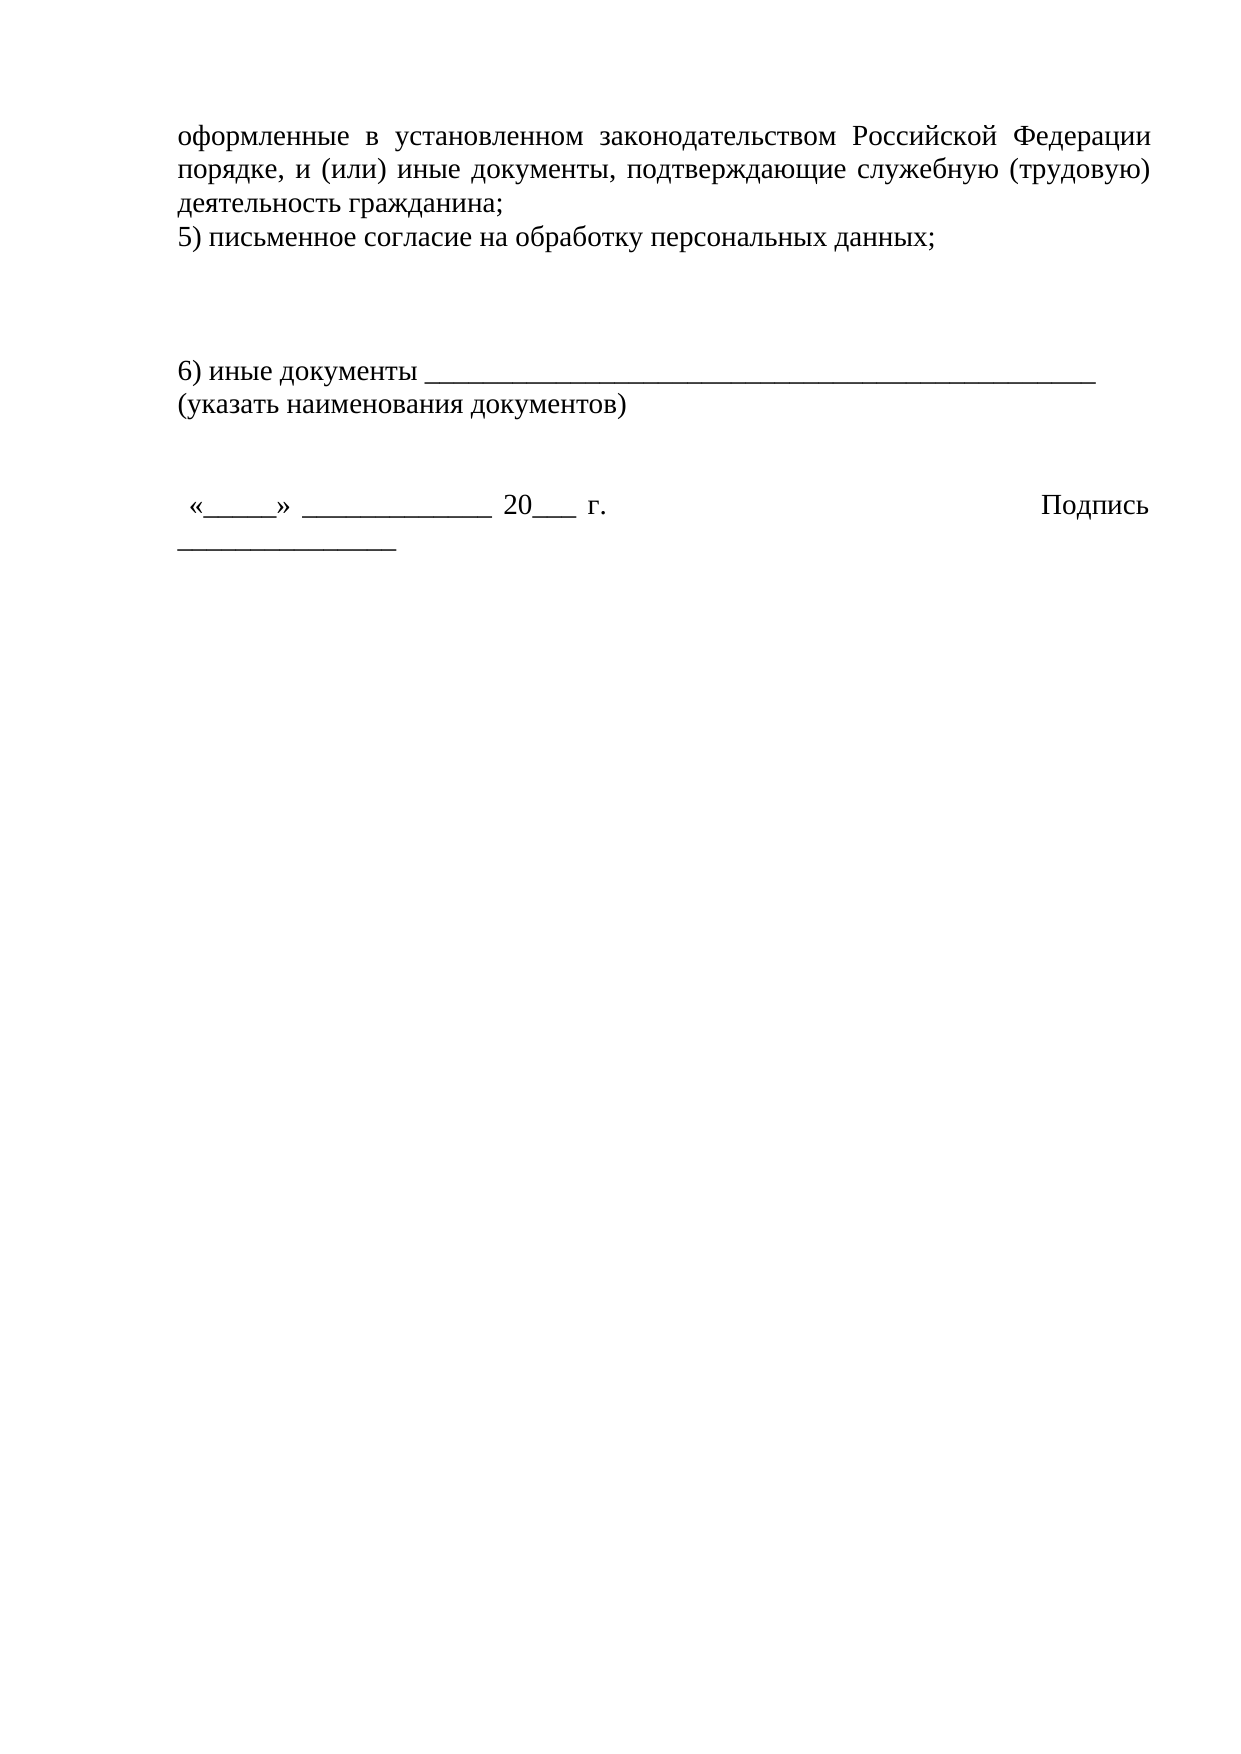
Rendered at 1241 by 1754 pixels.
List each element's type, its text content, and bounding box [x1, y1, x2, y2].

text 6) иные документы ______________________________________________ [177, 353, 1152, 386]
text «_____» _____________ 20___ г. Подпись _______________ [177, 487, 1152, 554]
text 5) письменное согласие на обработку персональных данных; [177, 219, 1152, 252]
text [177, 118, 1152, 219]
text (указать наименования документов) [177, 386, 1152, 420]
